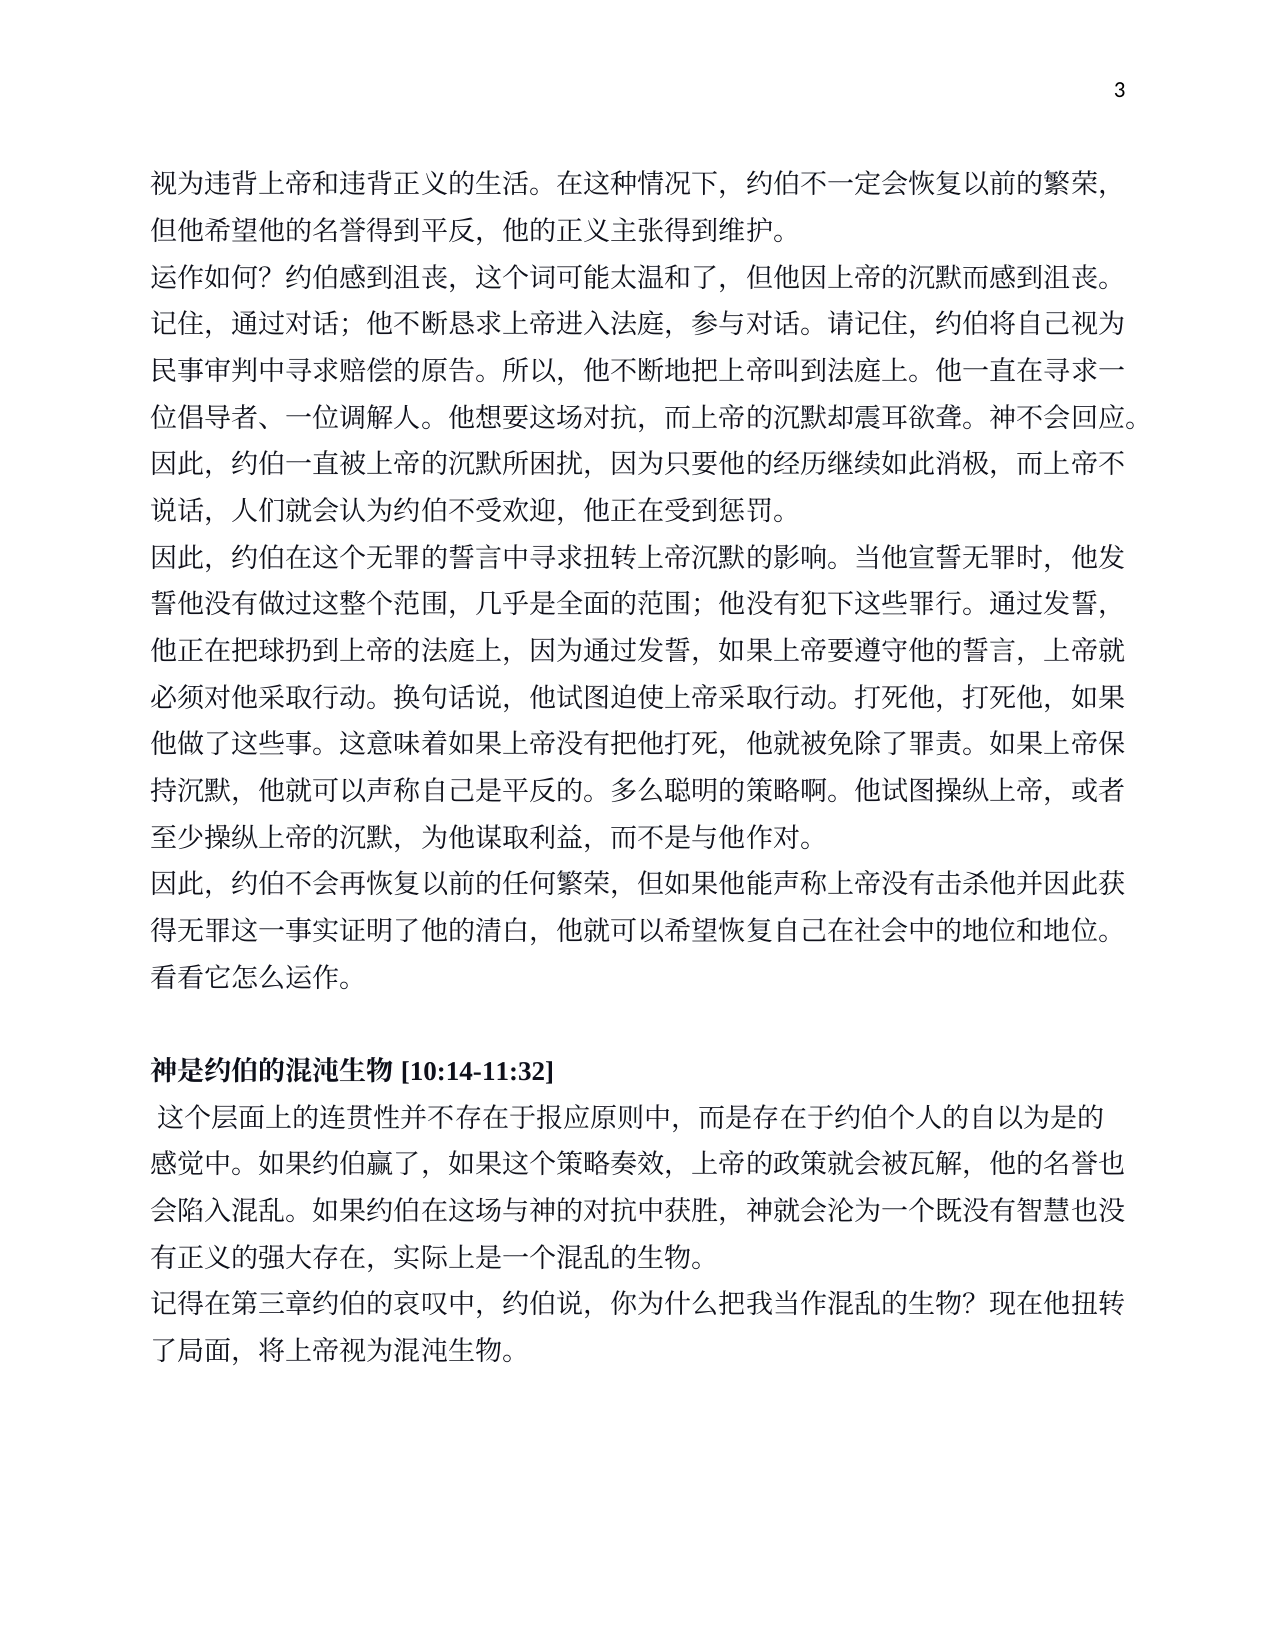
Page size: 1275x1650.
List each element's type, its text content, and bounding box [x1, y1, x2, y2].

text 运作如何？约伯感到沮丧，这个词可能太温和了，但他因上帝的沉默而感到沮丧。记住，通过对话；他不断恳求上帝进入法庭，参与对话。请记住，约伯将自己视为民事审判中寻求赔偿的原告。所以，他不断地把上帝叫到法庭上。他一直在寻求一位倡导者、一位调解人。他想要这场对抗，而上帝的沉默却震耳欲聋。神不会回应。因此，约伯一直被上帝的沉默所困扰，因为只要他的经历继续如此消极，而上帝不说话，人们就会认为约伯不受欢迎，他正在受到惩罚。 [150, 262, 1125, 526]
text 记得在第三章约伯的哀叹中，约伯说，你为什么把我当作混乱的生物？现在他扭转了局面，将上帝视为混沌生物。 [150, 1289, 1125, 1366]
text 神是约伯的混沌生物 [10:14-11:32] [150, 1055, 1125, 1086]
text 因此，约伯在这个无罪的誓言中寻求扭转上帝沉默的影响。当他宣誓无罪时，他发誓他没有做过这整个范围，几乎是全面的范围；他没有犯下这些罪行。通过发誓，他正在把球扔到上帝的法庭上，因为通过发誓，如果上帝要遵守他的誓言，上帝就必须对他采取行动。换句话说，他试图迫使上帝采取行动。打死他，打死他，如果他做了这些事。这意味着如果上帝没有把他打死，他就被免除了罪责。如果上帝保持沉默，他就可以声称自己是平反的。多么聪明的策略啊。他试图操纵上帝，或者至少操纵上帝的沉默，为他谋取利益，而不是与他作对。 [150, 542, 1125, 853]
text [150, 169, 1125, 246]
text 因此，约伯不会再恢复以前的任何繁荣，但如果他能声称上帝没有击杀他并因此获得无罪这一事实证明了他的清白，他就可以希望恢复自己在社会中的地位和地位。看看它怎么运作。 [150, 869, 1125, 993]
text 这个层面上的连贯性并不存在于报应原则中，而是存在于约伯个人的自以为是的感觉中。如果约伯赢了，如果这个策略奏效，上帝的政策就会被瓦解，他的名誉也会陷入混乱。如果约伯在这场与神的对抗中获胜，神就会沦为一个既没有智慧也没有正义的强大存在，实际上是一个混乱的生物。 [150, 1102, 1125, 1273]
